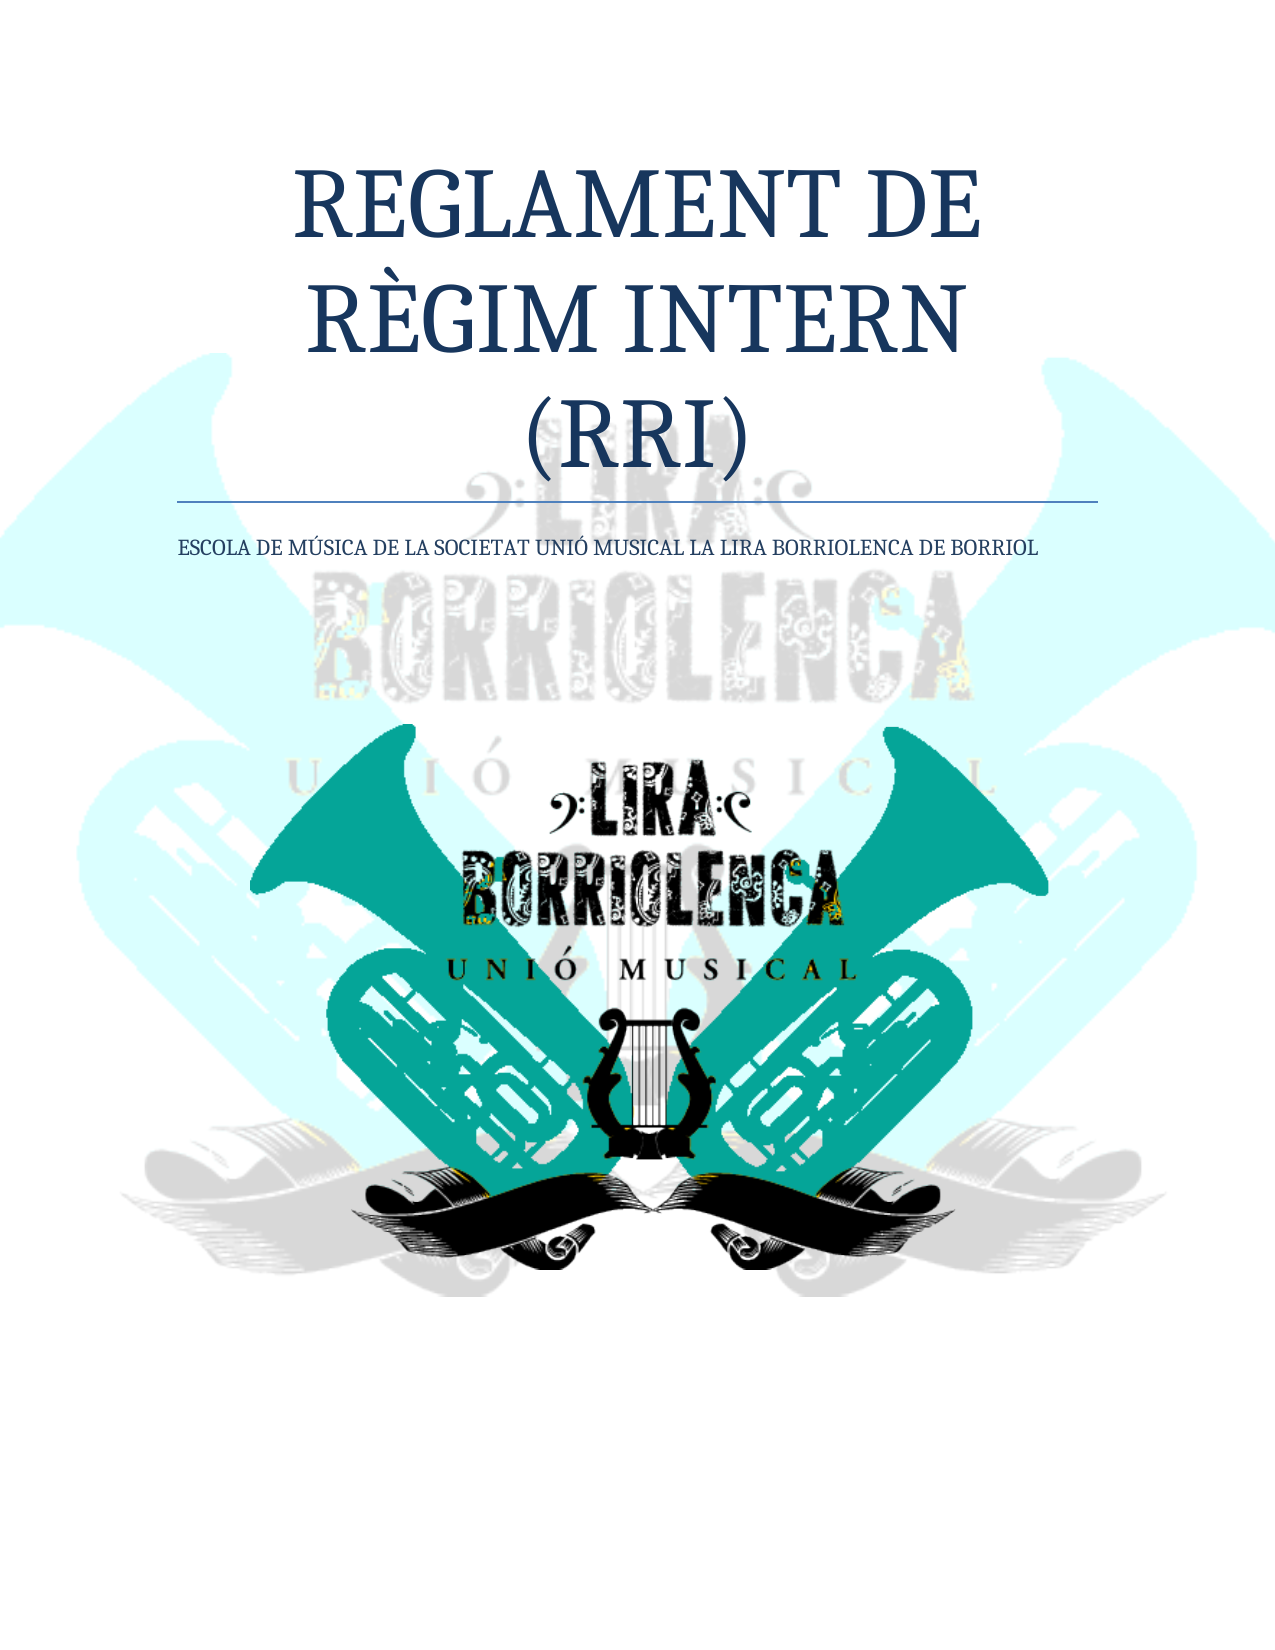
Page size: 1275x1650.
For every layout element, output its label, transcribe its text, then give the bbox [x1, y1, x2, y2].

subtitle ESCOLA DE MÚSICA DE LA SOCIETAT UNIÓ MUSICAL LA LIRA BORRIOLENCA DE BORRIOL [177, 534, 1098, 561]
title REGLAMENT DE RÈGIM INTERN (RRI) [177, 148, 1098, 501]
picture [250, 724, 1049, 1270]
